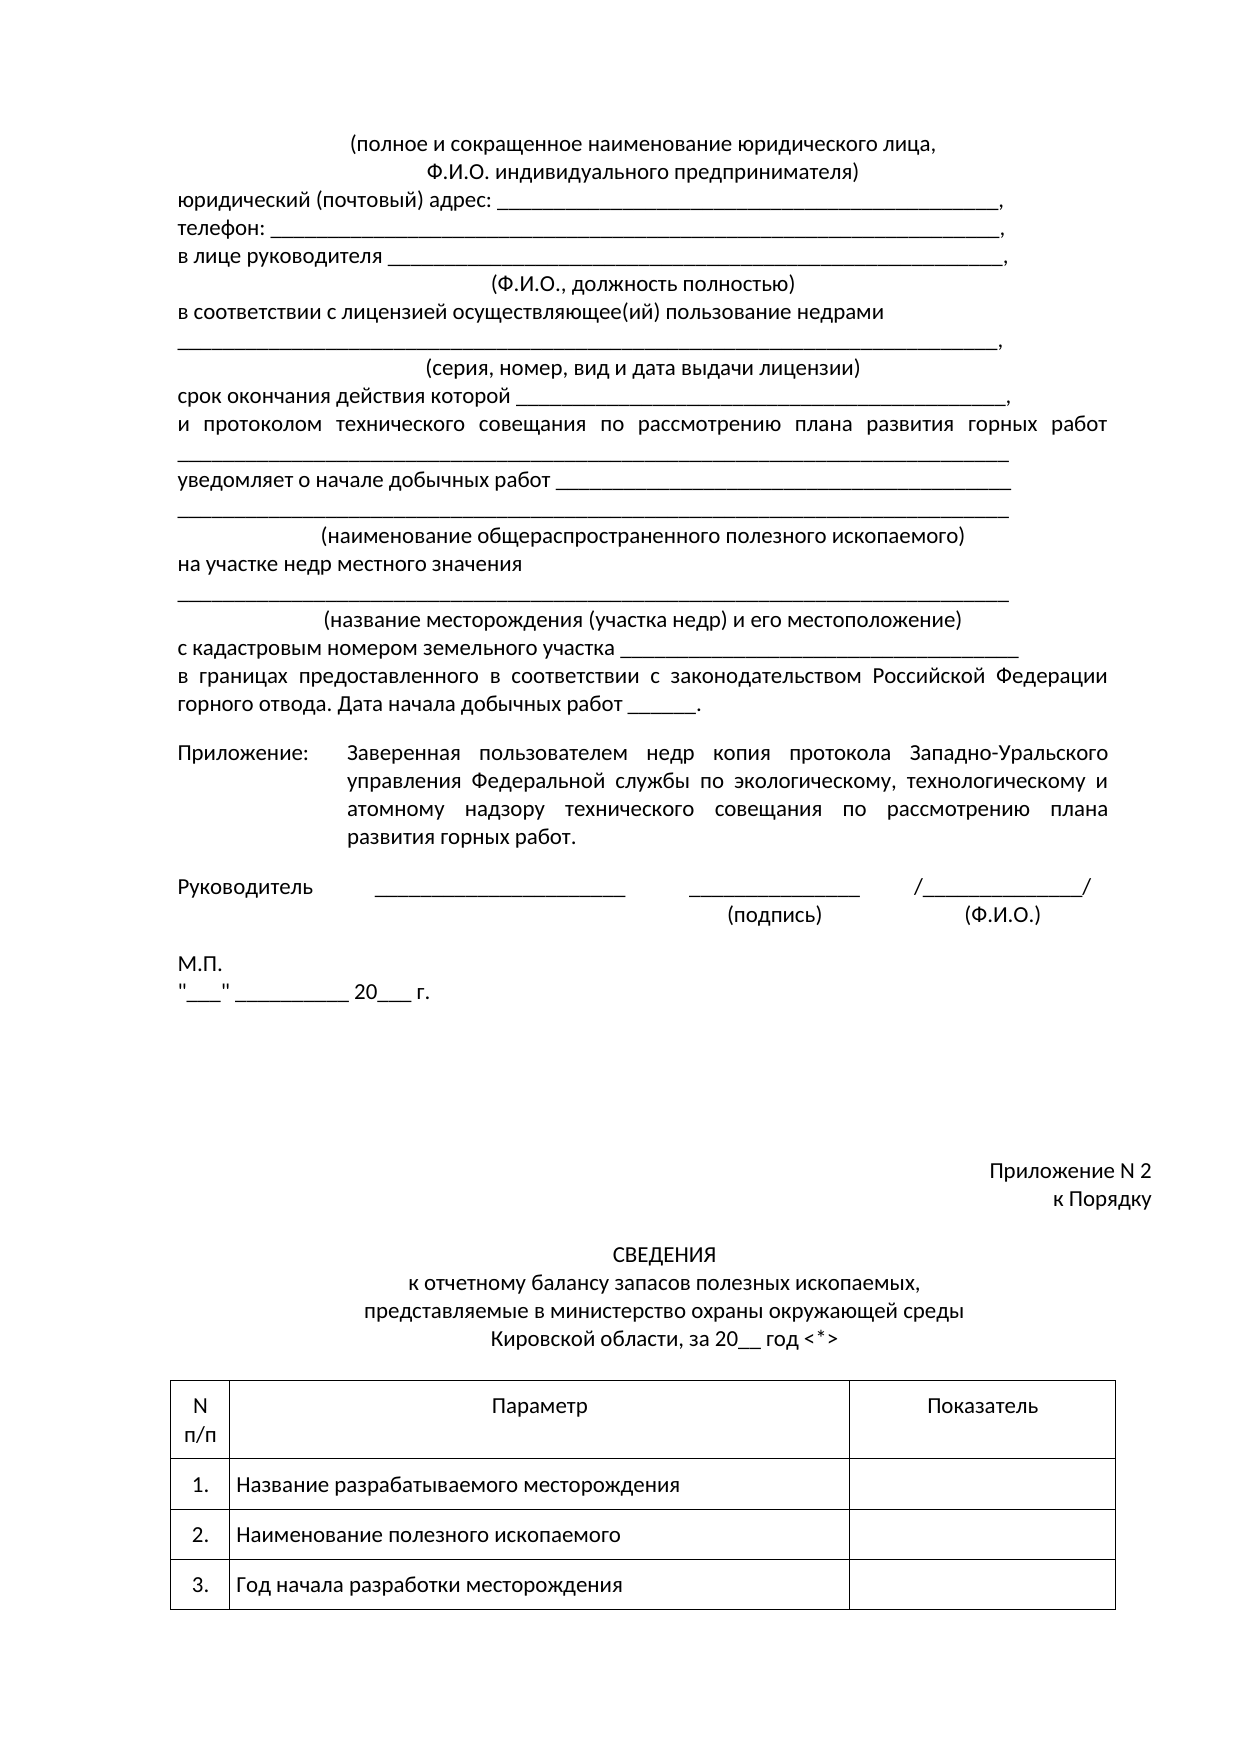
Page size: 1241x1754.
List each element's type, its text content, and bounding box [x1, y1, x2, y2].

text Кировской области, за 20__ год <*> [177, 1324, 1152, 1352]
text к отчетному балансу запасов полезных ископаемых, [177, 1268, 1152, 1296]
table_cell ______________________ [340, 861, 659, 938]
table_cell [171, 118, 1116, 728]
table_header Показатель [850, 1381, 1115, 1458]
table_header N п/п [171, 1381, 229, 1458]
table_cell Год начала разработки месторождения [230, 1560, 849, 1609]
text Приложение N 2 [177, 1156, 1152, 1184]
table_cell [850, 1459, 1115, 1509]
table_header Параметр [230, 1381, 849, 1458]
table_cell М.П. "___" __________ 20___ г. [171, 939, 1116, 1016]
table_cell Название разрабатываемого месторождения [230, 1459, 849, 1509]
table_cell Наименование полезного ископаемого [230, 1510, 849, 1559]
table_cell _______________ (подпись) [659, 861, 890, 938]
table_cell [850, 1510, 1115, 1559]
table_cell Заверенная пользователем недр копия протокола Западно-Уральского управления Федеральной службы по экологическому, технологическому и атомному надзору технического совещания по рассмотрению плана развития горных работ. [340, 728, 1116, 861]
text к Порядку [177, 1184, 1152, 1212]
table_cell Руководитель [171, 861, 340, 938]
table_cell /______________/ (Ф.И.О.) [890, 861, 1116, 938]
table_cell Приложение: [171, 728, 340, 861]
text СВЕДЕНИЯ [177, 1240, 1152, 1268]
table_cell [850, 1560, 1115, 1609]
text представляемые в министерство охраны окружающей среды [177, 1296, 1152, 1324]
table_cell 1. [171, 1459, 229, 1509]
table_cell 2. [171, 1510, 229, 1559]
table_cell 3. [171, 1560, 229, 1609]
